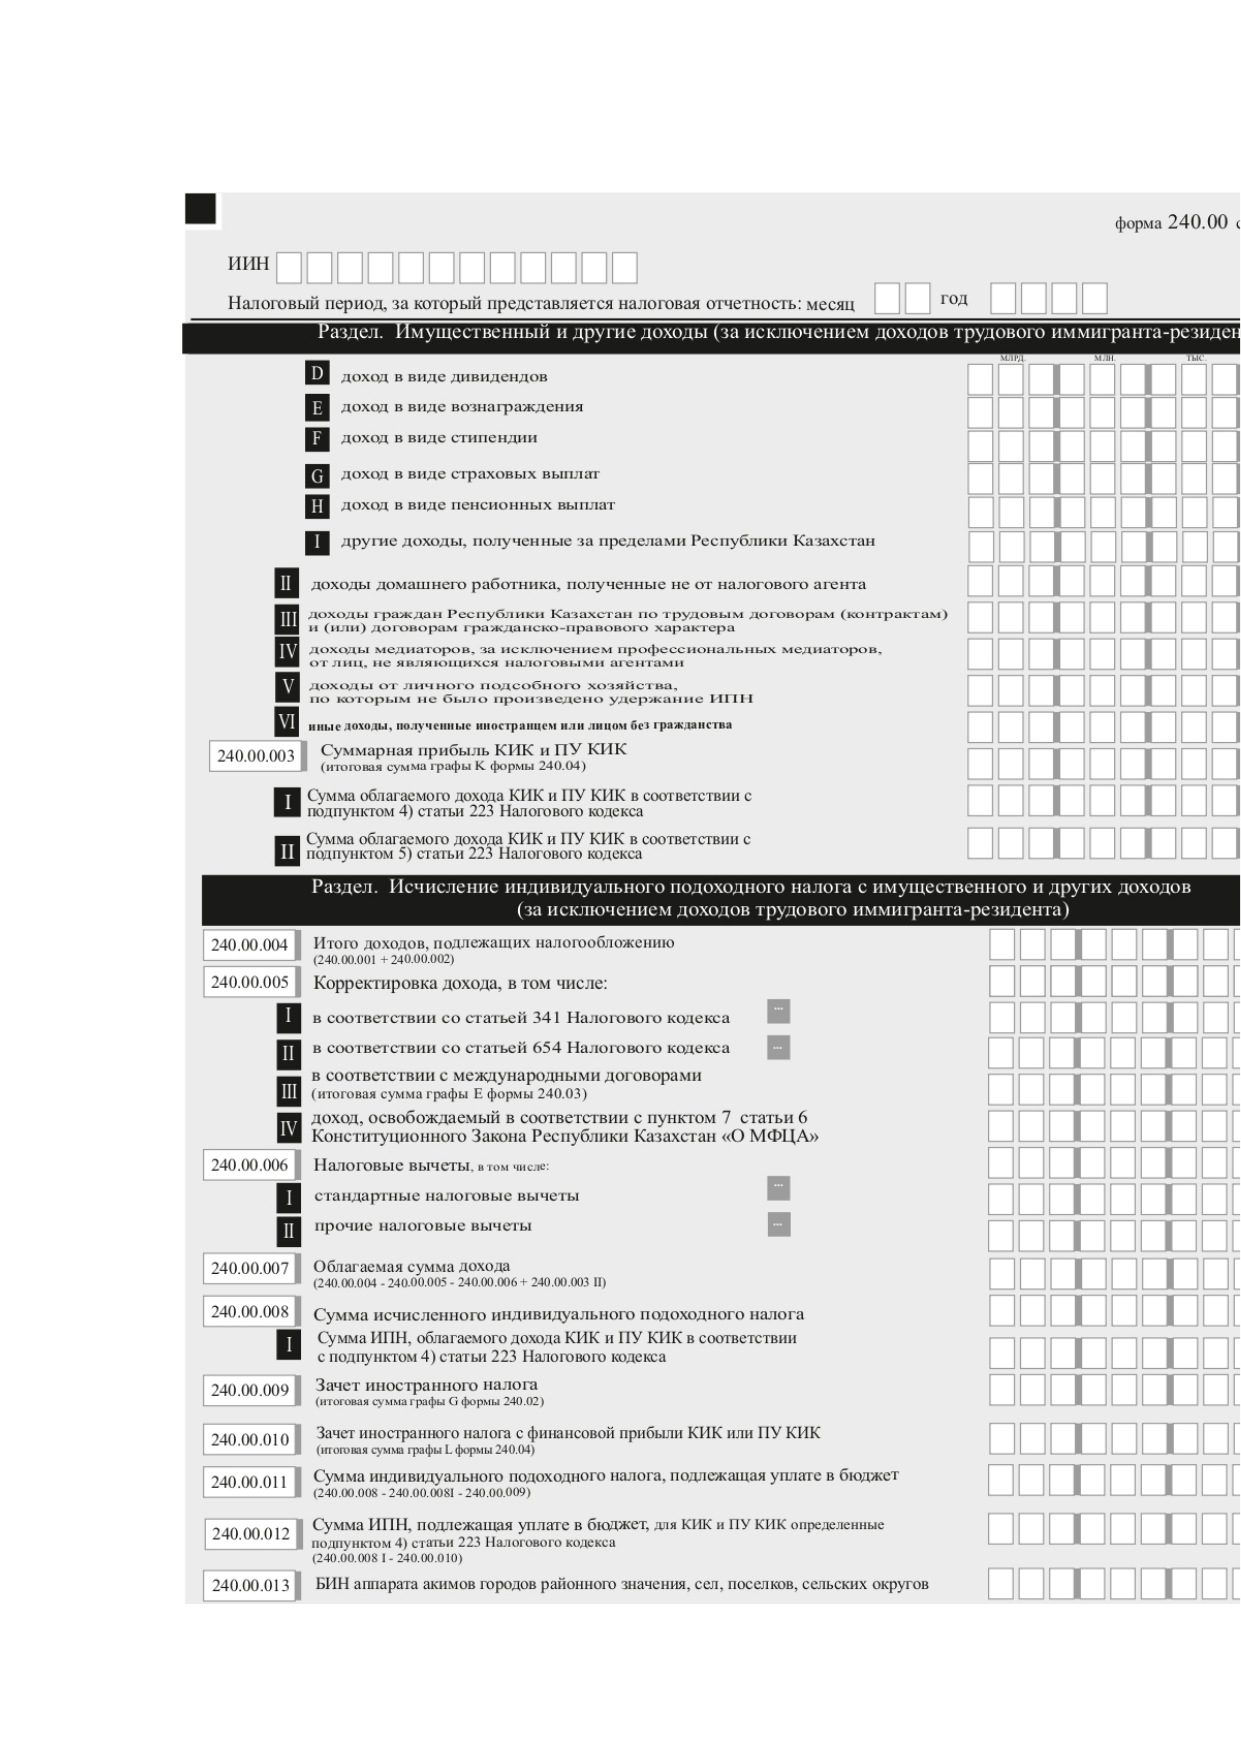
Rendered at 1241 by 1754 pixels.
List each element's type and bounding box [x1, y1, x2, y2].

picture [112, 150, 1241, 1604]
